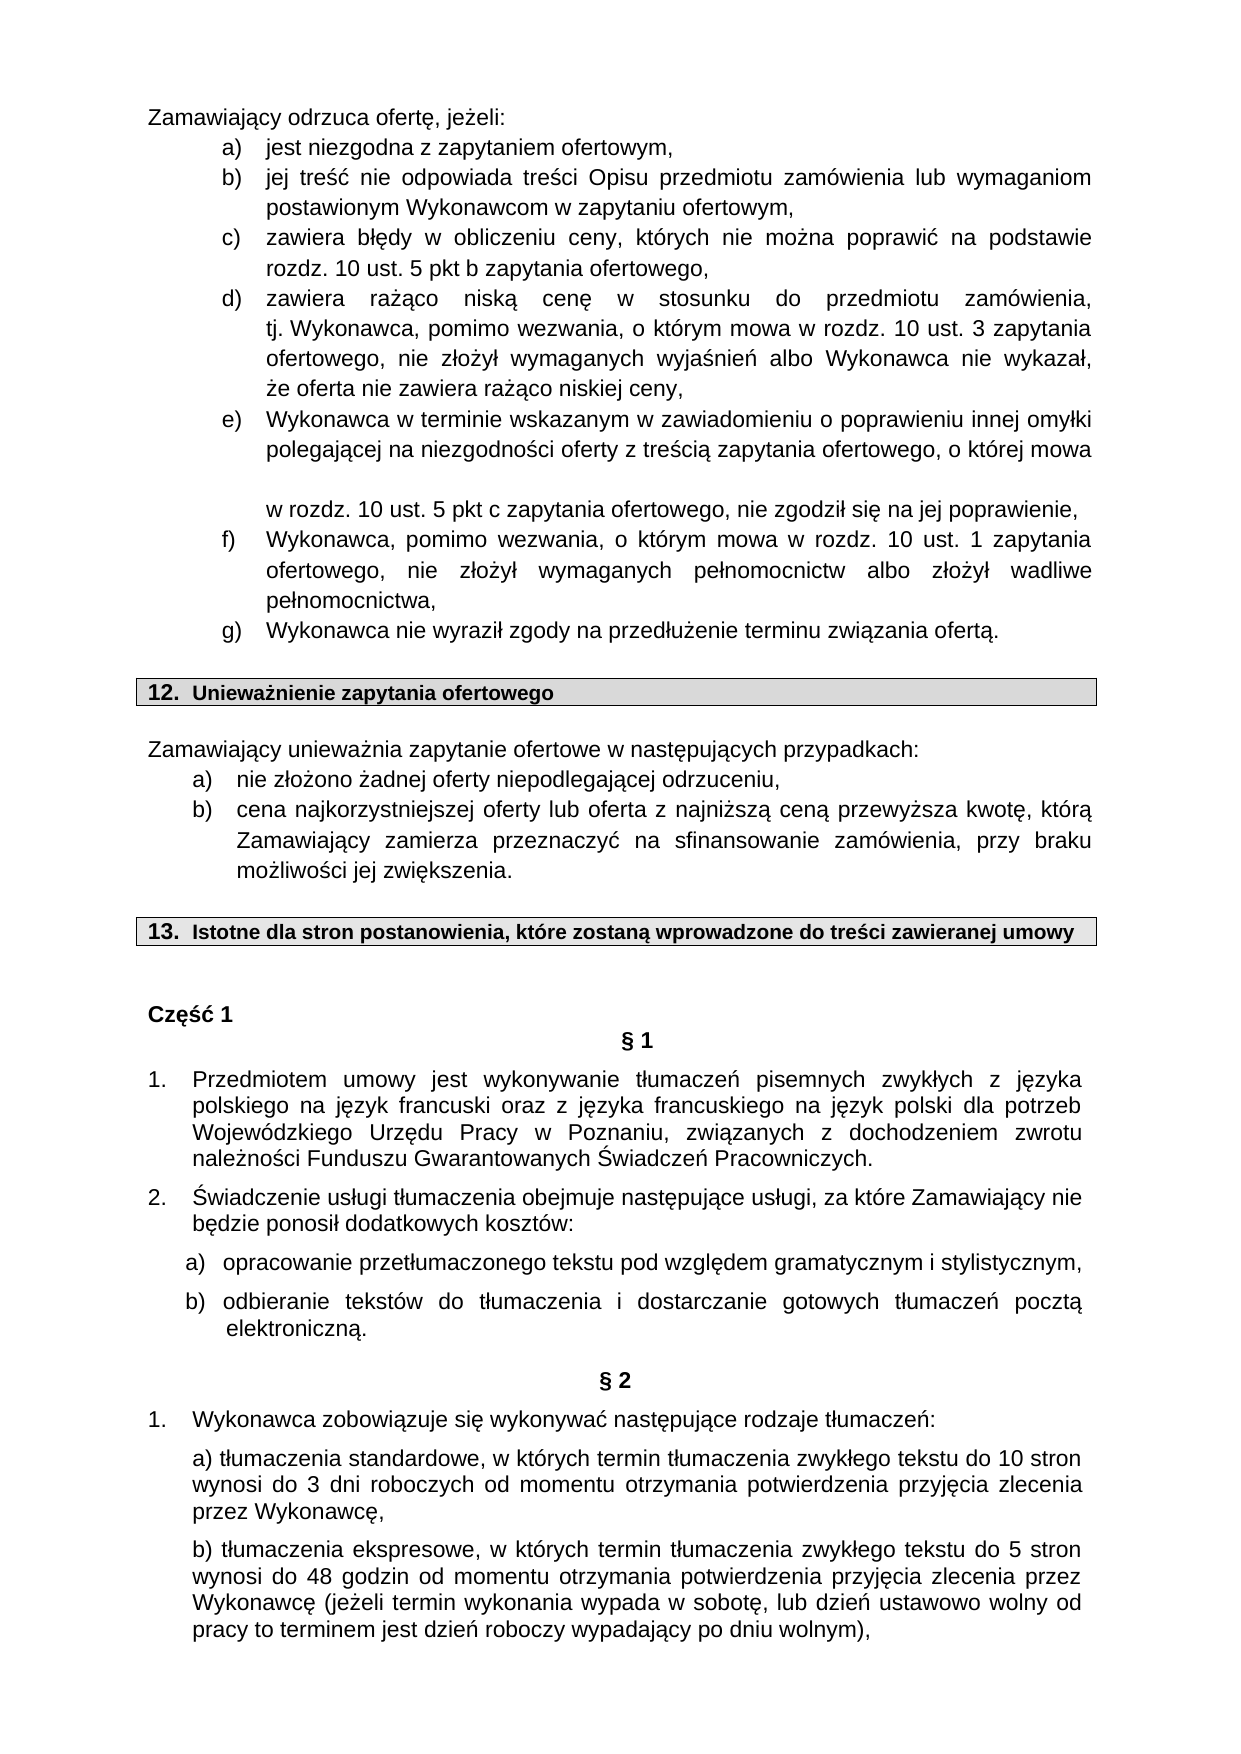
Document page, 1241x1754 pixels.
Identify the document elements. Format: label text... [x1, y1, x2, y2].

list cena najkorzystniejszej oferty lub oferta z najniższą ceną przewyższa kwotę, którą Zamawiający zamierza przeznaczyć na sfinansowanie zamówienia, przy braku możliwości jej zwiększenia. [192, 796, 1092, 883]
list nie złożono żadnej oferty niepodlegającej odrzuceniu, [192, 766, 1092, 793]
text Zamawiający odrzuca ofertę, jeżeli: [148, 103, 1092, 130]
list Wykonawca nie wyraził zgody na przedłużenie terminu związania ofertą. [222, 617, 1092, 643]
list Wykonawca zobowiązuje się wykonywać następujące rodzaje tłumaczeń: [148, 1406, 1082, 1432]
text § 2 [148, 1367, 1082, 1393]
text Zamawiający unieważnia zapytanie ofertowe w następujących przypadkach: [148, 736, 1092, 762]
list jest niezgodna z zapytaniem ofertowym, [222, 134, 1092, 160]
list Świadczenie usługi tłumaczenia obejmuje następujące usługi, za które Zamawiający nie będzie ponosił dodatkowych kosztów: [148, 1184, 1082, 1237]
list Wykonawca, pomimo wezwania, o którym mowa w rozdz. 10 ust. 1 zapytania ofertowego, nie złożył wymaganych pełnomocnictw albo złożył wadliwe pełnomocnictwa, [222, 526, 1092, 613]
table_header Istotne dla stron postanowienia, które zostaną wprowadzone do treści zawieranej umowy [137, 918, 1096, 945]
list odbieranie tekstów do tłumaczenia i dostarczanie gotowych tłumaczeń pocztą elektroniczną. [185, 1288, 1082, 1341]
text Część 1 [148, 1001, 1092, 1027]
list opracowanie przetłumaczonego tekstu pod względem gramatycznym i stylistycznym, [185, 1249, 1082, 1276]
list Wykonawca w terminie wskazanym w zawiadomieniu o poprawieniu innej omyłki polegającej na niezgodności oferty z treścią zapytania ofertowego, o której mowa w rozdz. 10 ust. 5 pkt c zapytania ofertowego, nie zgodził się na jej poprawienie, [222, 406, 1092, 522]
text a) tłumaczenia standardowe, w których termin tłumaczenia zwykłego tekstu do 10 stron wynosi do 3 dni roboczych od momentu otrzymania potwierdzenia przyjęcia zlecenia przez Wykonawcę, [192, 1445, 1082, 1524]
list Przedmiotem umowy jest wykonywanie tłumaczeń pisemnych zwykłych z języka polskiego na język francuski oraz z języka francuskiego na język polski dla potrzeb Wojewódzkiego Urzędu Pracy w Poznaniu, związanych z dochodzeniem zwrotu należności Funduszu Gwarantowanych Świadczeń Pracowniczych. [148, 1066, 1082, 1172]
text b) tłumaczenia ekspresowe, w których termin tłumaczenia zwykłego tekstu do 5 stron wynosi do 48 godzin od momentu otrzymania potwierdzenia przyjęcia zlecenia przez Wykonawcę (jeżeli termin wykonania wypada w sobotę, lub dzień ustawowo wolny od pracy to terminem jest dzień roboczy wypadający po dniu wolnym), [192, 1536, 1082, 1642]
list jej treść nie odpowiada treści Opisu przedmiotu zamówienia lub wymaganiom postawionym Wykonawcom w zapytaniu ofertowym, [222, 164, 1092, 220]
text § 1 [192, 1027, 1082, 1054]
list zawiera błędy w obliczeniu ceny, których nie można poprawić na podstawie rozdz. 10 ust. 5 pkt b zapytania ofertowego, [222, 224, 1092, 281]
table_header Unieważnienie zapytania ofertowego [137, 679, 1096, 705]
list zawiera rażąco niską cenę w stosunku do przedmiotu zamówienia, tj. Wykonawca, pomimo wezwania, o którym mowa w rozdz. 10 ust. 3 zapytania ofertowego, nie złożył wymaganych wyjaśnień albo Wykonawca nie wykazał, że oferta nie zawiera rażąco niskiej ceny, [222, 285, 1092, 402]
